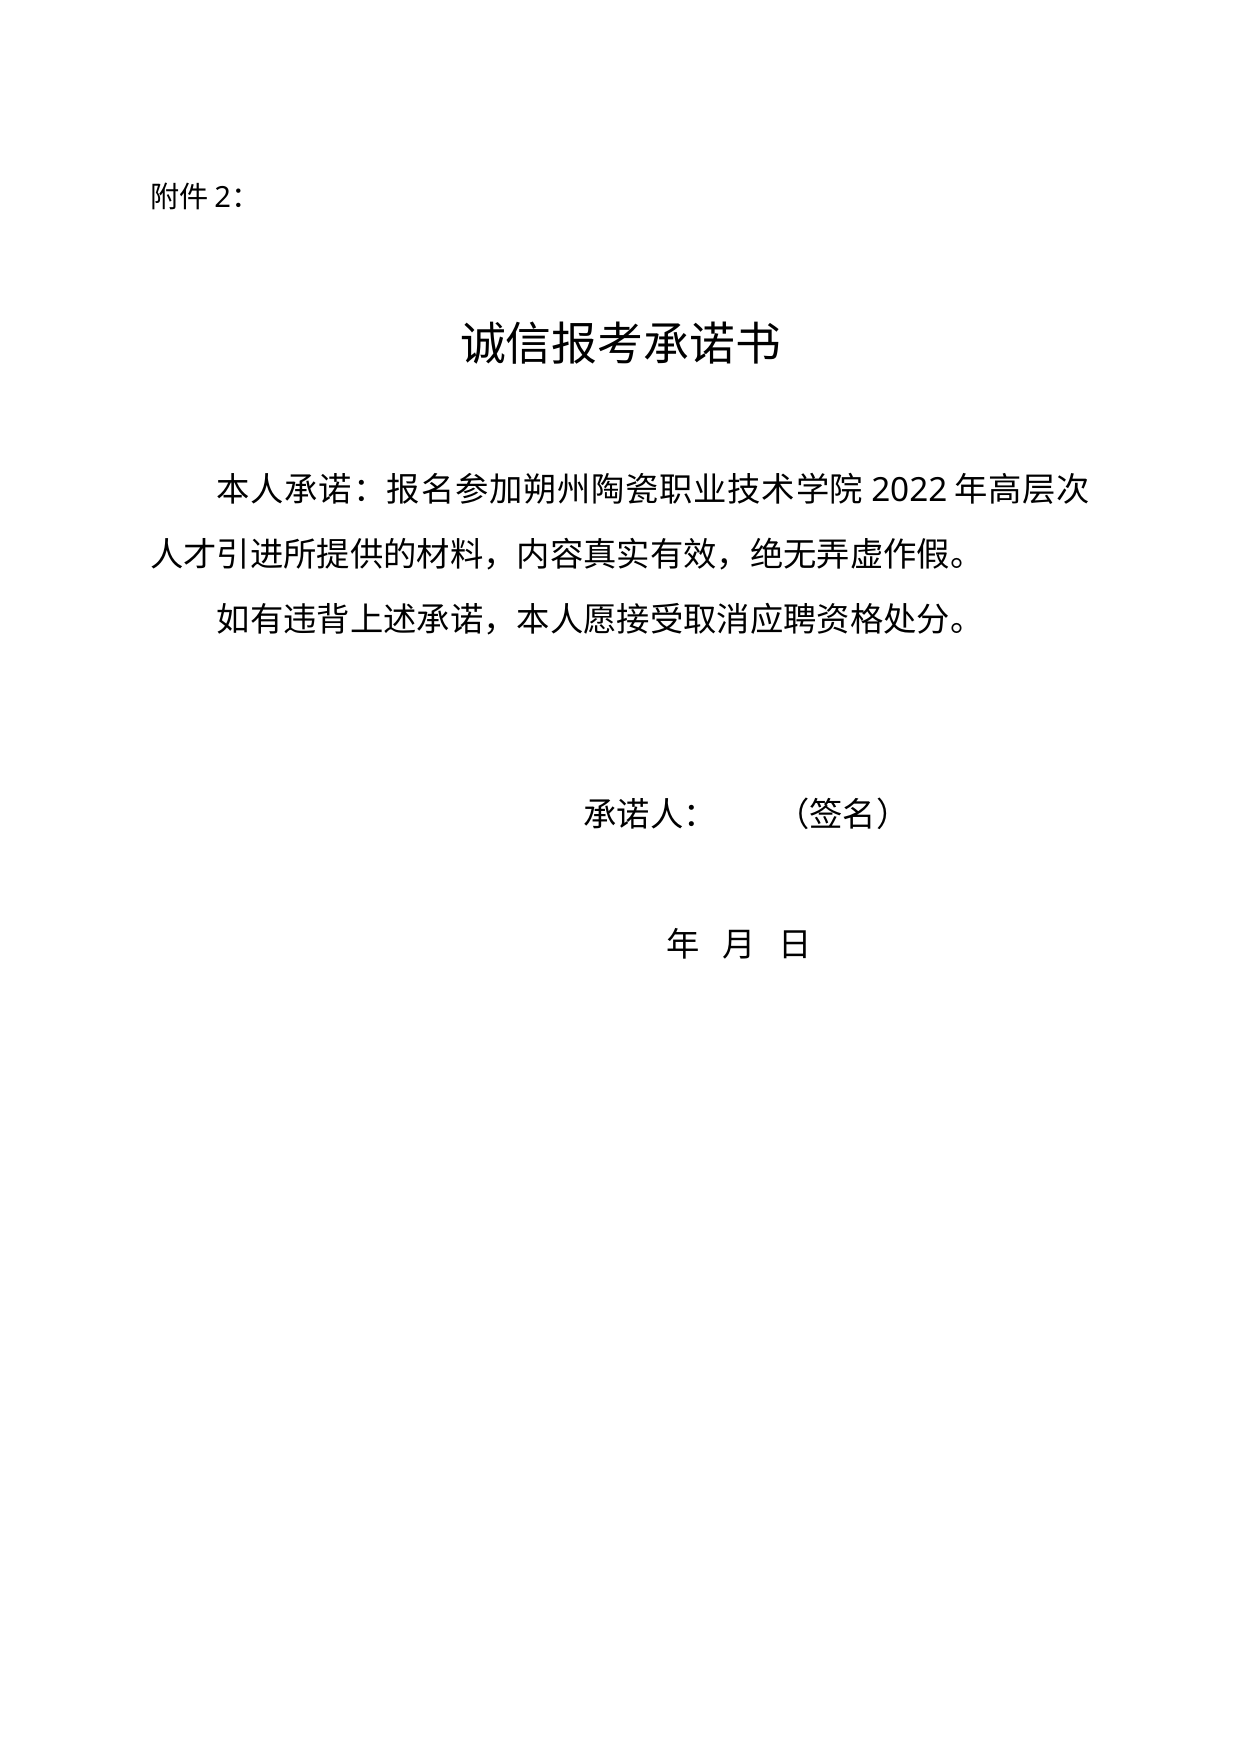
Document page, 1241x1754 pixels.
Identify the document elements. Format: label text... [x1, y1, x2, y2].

text 承诺人： （签名） [150, 779, 1090, 844]
text 本人承诺：报名参加朔州陶瓷职业技术学院2022年高层次人才引进所提供的材料，内容真实有效，绝无弄虚作假。 [150, 454, 1090, 584]
text 如有违背上述承诺，本人愿接受取消应聘资格处分。 [150, 584, 1090, 649]
text 附件2： [150, 162, 1090, 227]
text 诚信报考承诺书 [150, 292, 1090, 389]
text 年 月 日 [150, 909, 1090, 974]
